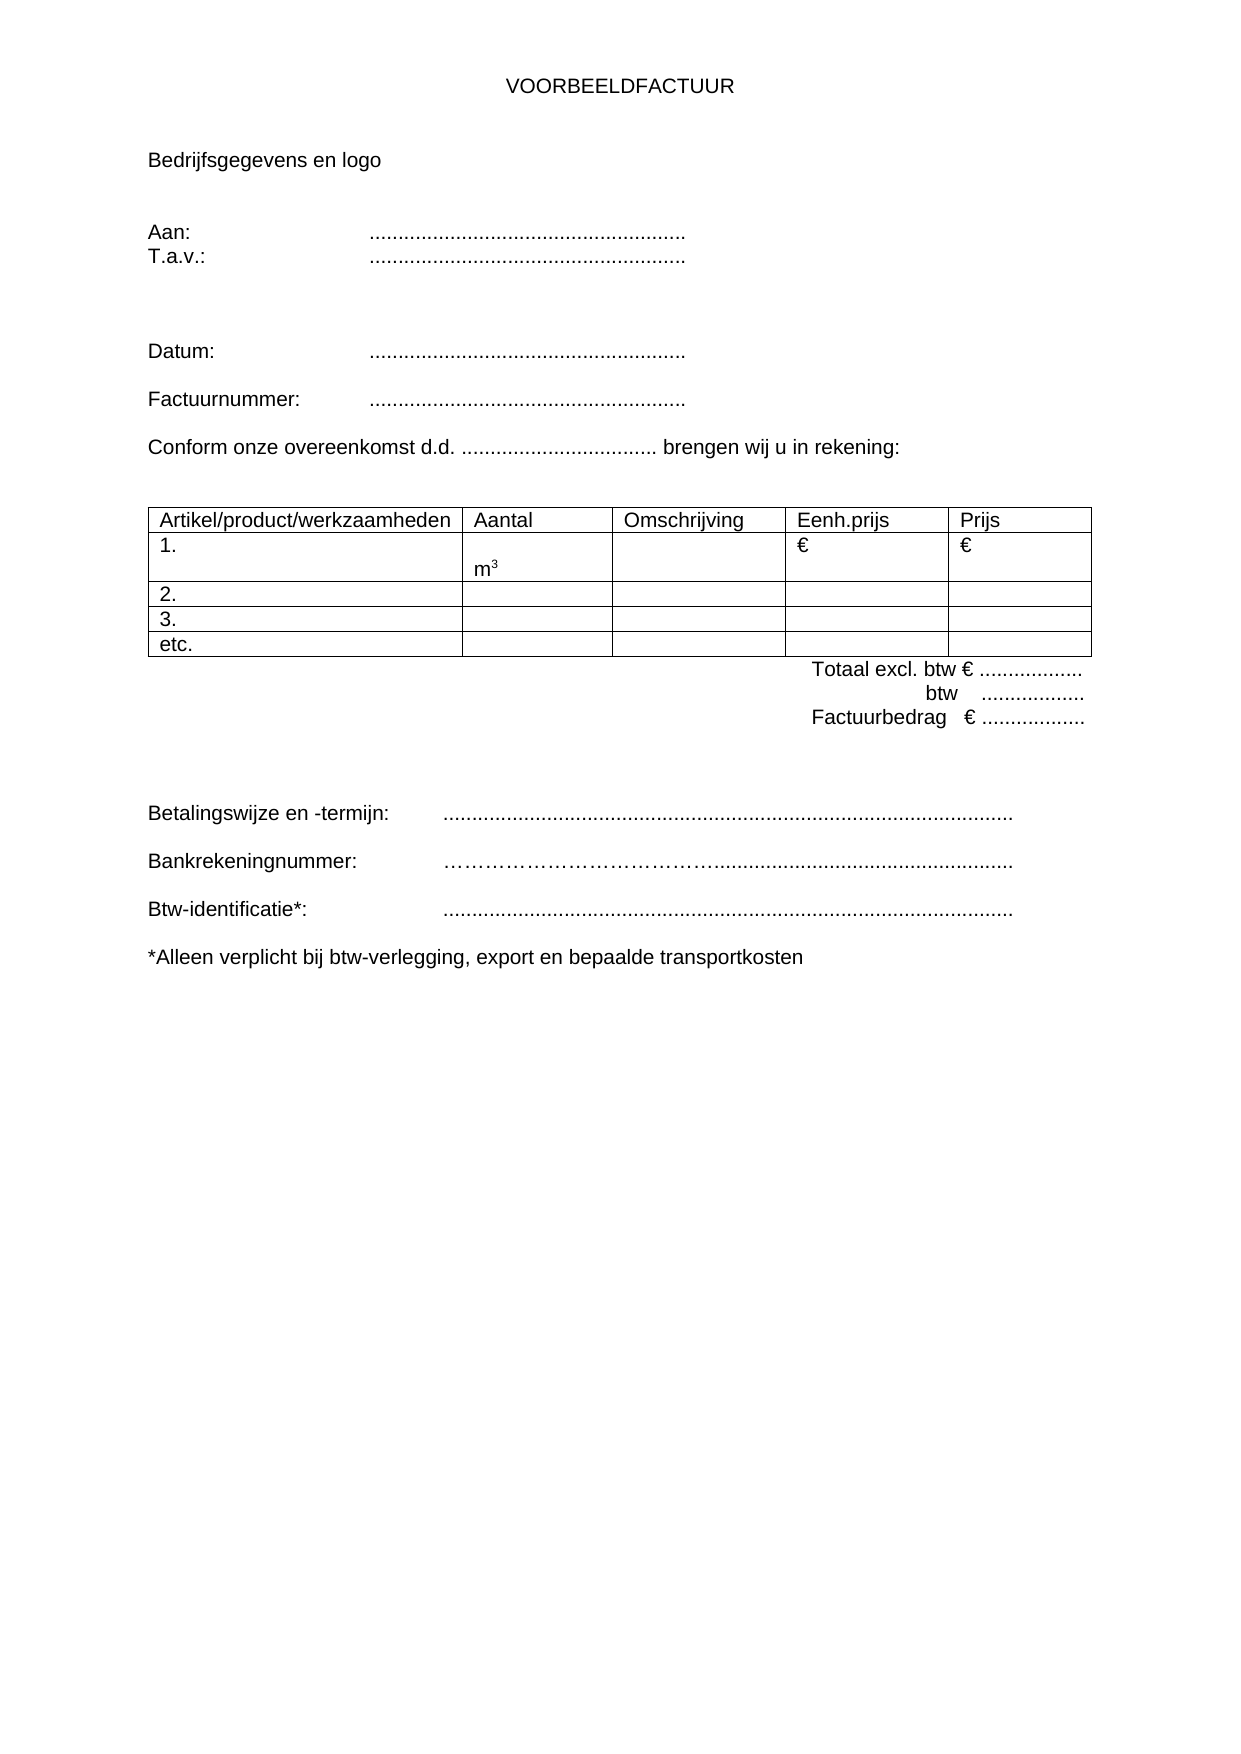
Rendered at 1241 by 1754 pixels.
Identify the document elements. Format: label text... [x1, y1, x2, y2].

text btw .................. [148, 681, 1093, 705]
table_cell € [786, 533, 948, 581]
table_cell € [949, 533, 1091, 581]
text Betalingswijze en -termijn: ................................................................................................... [148, 801, 1093, 825]
table_cell [613, 533, 785, 581]
text Bankrekeningnummer: ………………………………….................................................... [148, 849, 1093, 873]
table_cell [786, 582, 948, 606]
text Aan: ....................................................... [148, 219, 1093, 243]
text Factuurnummer: ....................................................... [148, 387, 1093, 411]
text Datum: ....................................................... [148, 339, 1093, 363]
table_cell 2. [149, 582, 462, 606]
text Bedrijfsgegevens en logo [148, 148, 1093, 172]
table_cell 1. [149, 533, 462, 581]
table_header Eenh.prijs [786, 508, 948, 532]
table_cell [613, 607, 785, 631]
table_cell etc. [149, 632, 462, 656]
text Conform onze overeenkomst d.d. .................................. brengen wij u in rekening: [148, 435, 1093, 459]
text *Alleen verplicht bij btw-verlegging, export en bepaalde transportkosten [148, 945, 1093, 969]
table_header Aantal [463, 508, 612, 532]
table_cell m3 [463, 533, 612, 581]
table_cell [786, 607, 948, 631]
table_cell [949, 632, 1091, 656]
text T.a.v.: ....................................................... [148, 243, 1093, 267]
table_header Omschrijving [613, 508, 785, 532]
table_cell [463, 632, 612, 656]
text Totaal excl. btw € .................. [148, 657, 1093, 681]
text Factuurbedrag € .................. [148, 705, 1093, 729]
table_header Artikel/product/werkzaamheden [149, 508, 462, 532]
table_cell [613, 632, 785, 656]
table_cell 3. [149, 607, 462, 631]
text Btw-identificatie*: ................................................................................................... [148, 897, 1093, 921]
table_cell [463, 582, 612, 606]
table_cell [613, 582, 785, 606]
table_cell [949, 582, 1091, 606]
table_header Prijs [949, 508, 1091, 532]
table_cell [786, 632, 948, 656]
table_cell [463, 607, 612, 631]
table_cell [949, 607, 1091, 631]
